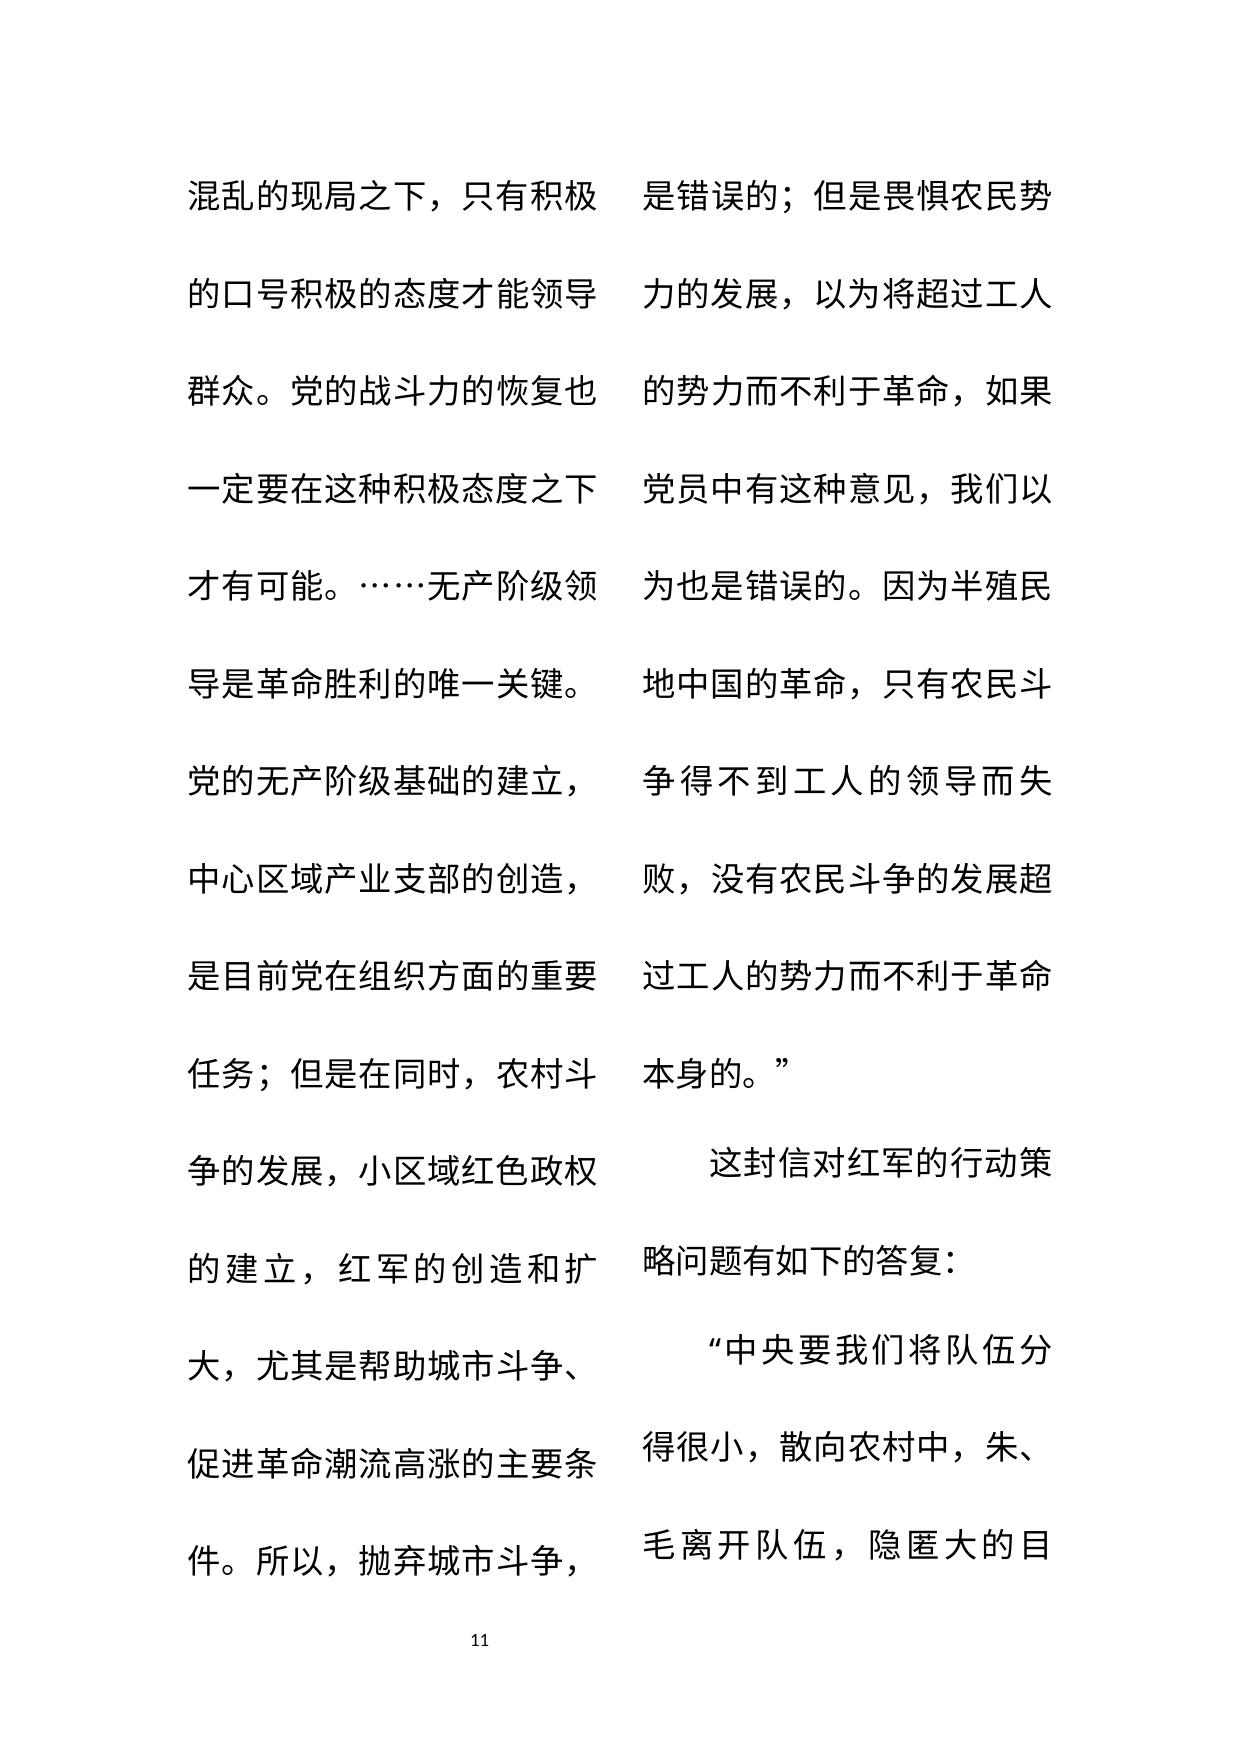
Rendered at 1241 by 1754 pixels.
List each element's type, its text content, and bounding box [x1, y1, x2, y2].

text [187, 162, 598, 1592]
text 这封信对红军的行动策略问题有如下的答复： [642, 1128, 1053, 1291]
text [642, 1315, 1053, 1575]
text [642, 162, 1053, 1104]
